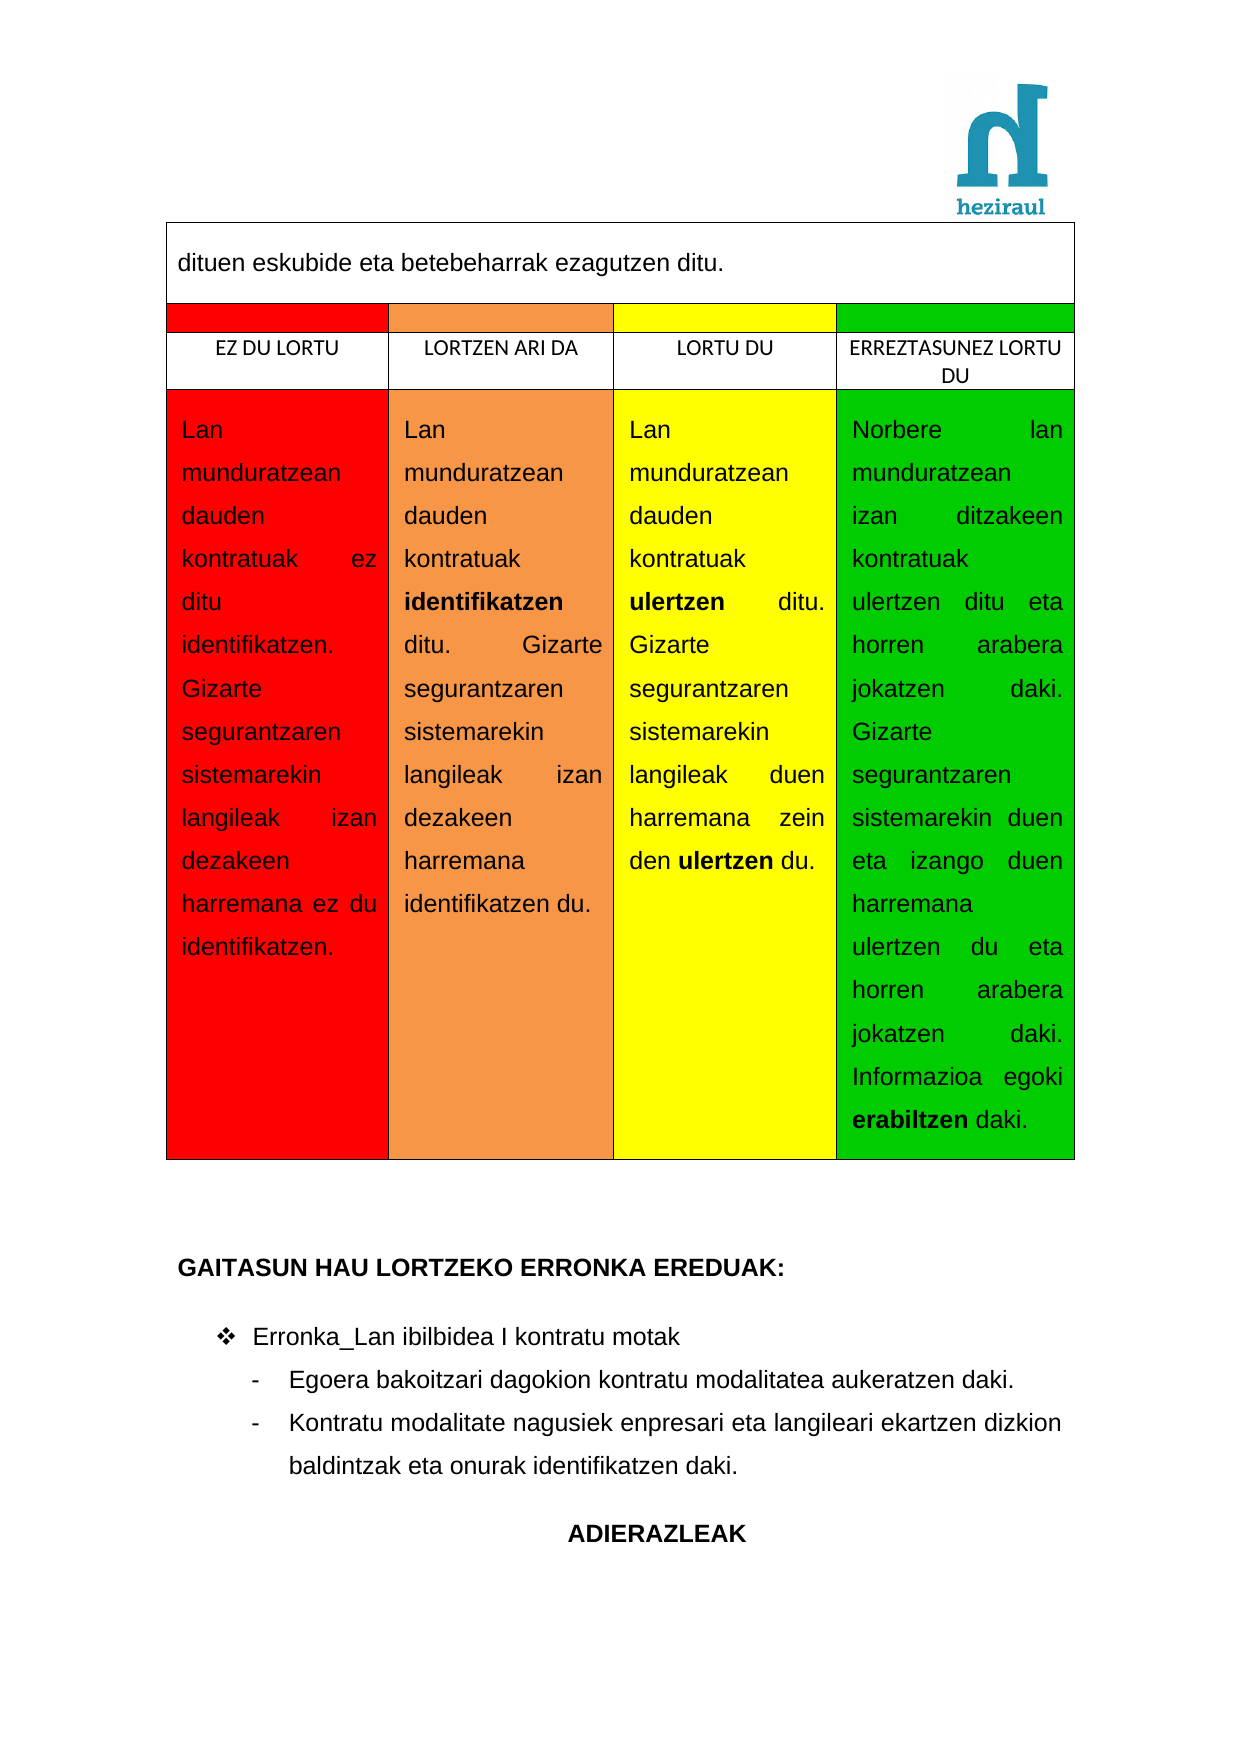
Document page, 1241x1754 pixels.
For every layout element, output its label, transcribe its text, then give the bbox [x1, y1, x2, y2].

table_cell Lan munduratzean dauden kontratuak identifikatzen ditu. Gizarte segurantzaren sistemarekin langileak izan dezakeen harremana identifikatzen du. [389, 390, 613, 1159]
table_cell Lan munduratzean dauden kontratuak ez ditu identifikatzen. Gizarte segurantzaren sistemarekin langileak izan dezakeen harremana ez du identifikatzen. [167, 390, 388, 1159]
text ADIERAZLEAK [251, 1519, 1063, 1548]
table_cell Norbere lan munduratzean izan ditzakeen kontratuak ulertzen ditu eta horren arabera jokatzen daki. Gizarte segurantzaren sistemarekin duen eta izango duen harremana ulertzen du eta horren arabera jokatzen daki. Informazioa egoki erabiltzen daki. [837, 390, 1074, 1159]
table_cell [167, 304, 388, 332]
list Egoera bakoitzari dagokion kontratu modalitatea aukeratzen daki. [251, 1365, 1063, 1393]
table_cell [389, 304, 613, 332]
list Kontratu modalitate nagusiek enpresari eta langileari ekartzen dizkion baldintzak eta onurak identifikatzen daki. [251, 1408, 1063, 1480]
table_cell [614, 304, 836, 332]
picture [943, 73, 1063, 222]
table_cell Lan munduratzean dauden kontratuak ulertzen ditu. Gizarte segurantzaren sistemarekin langileak duen harremana zein den ulertzen du. [614, 390, 836, 1159]
table_cell ERREZTASUNEZ LORTU DU [837, 333, 1074, 389]
list Erronka_Lan ibilbidea I kontratu motak [215, 1322, 1063, 1350]
table_cell LORTZEN ARI DA [389, 333, 613, 389]
table_cell [837, 304, 1074, 332]
table_cell LORTU DU [614, 333, 836, 389]
text GAITASUN HAU LORTZEKO ERRONKA EREDUAK: [177, 1253, 1063, 1282]
table_cell EZ DU LORTU [167, 333, 388, 389]
